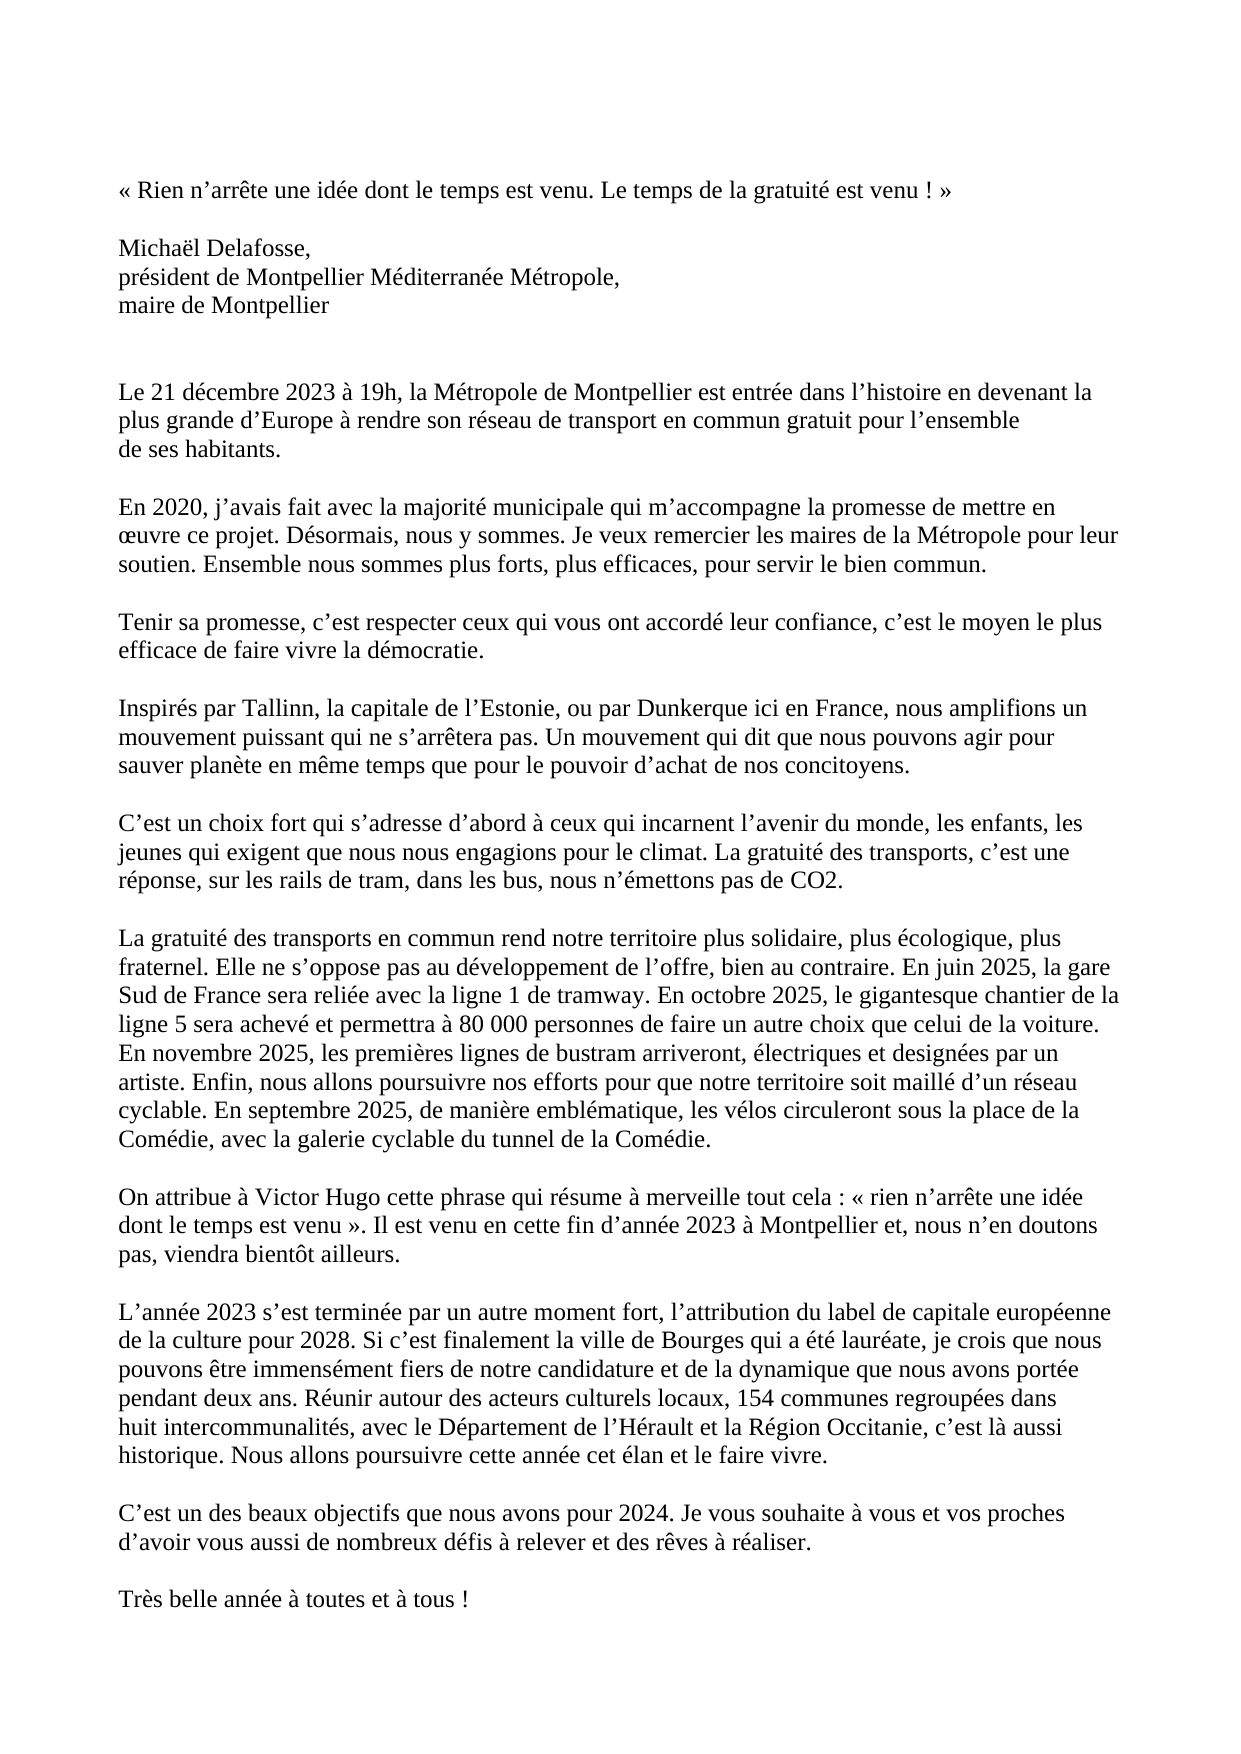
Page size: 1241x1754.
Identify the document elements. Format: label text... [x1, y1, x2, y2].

text En 2020, j’avais fait avec la majorité municipale qui m’accompagne la promesse de mettre en œuvre ce projet. Désormais, nous y sommes. Je veux remercier les maires de la Métropole pour leur soutien. Ensemble nous sommes plus forts, plus efficaces, pour servir le bien commun. [118, 492, 1122, 578]
text La gratuité des transports en commun rend notre territoire plus solidaire, plus écologique, plus fraternel. Elle ne s’oppose pas au développement de l’offre, bien au contraire. En juin 2025, la gare Sud de France sera reliée avec la ligne 1 de tramway. En octobre 2025, le gigantesque chantier de la ligne 5 sera achevé et permettra à 80 000 personnes de faire un autre choix que celui de la voiture. En novembre 2025, les premières lignes de bustram arriveront, électriques et designées par un artiste. Enfin, nous allons poursuivre nos efforts pour que notre territoire soit maillé d’un réseau cyclable. En septembre 2025, de manière emblématique, les vélos circuleront sous la place de la Comédie, avec la galerie cyclable du tunnel de la Comédie. [118, 923, 1122, 1153]
text maire de Montpellier [118, 291, 1122, 319]
text Inspirés par Tallinn, la capitale de l’Estonie, ou par Dunkerque ici en France, nous amplifions un mouvement puissant qui ne s’arrêtera pas. Un mouvement qui dit que nous pouvons agir pour sauver planète en même temps que pour le pouvoir d’achat de nos concitoyens. [118, 693, 1122, 779]
text Tenir sa promesse, c’est respecter ceux qui vous ont accordé leur confiance, c’est le moyen le plus efficace de faire vivre la démocratie. [118, 607, 1122, 664]
text L’année 2023 s’est terminée par un autre moment fort, l’attribution du label de capitale européenne de la culture pour 2028. Si c’est finalement la ville de Bourges qui a été lauréate, je crois que nous pouvons être immensément fiers de notre candidature et de la dynamique que nous avons portée pendant deux ans. Réunir autour des acteurs culturels locaux, 154 communes regroupées dans huit intercommunalités, avec le Département de l’Hérault et la Région Occitanie, c’est là aussi historique. Nous allons poursuivre cette année cet élan et le faire vivre. [118, 1297, 1122, 1469]
text président de Montpellier Méditerranée Métropole, [118, 262, 1122, 291]
text C’est un des beaux objectifs que nous avons pour 2024. Je vous souhaite à vous et vos proches d’avoir vous aussi de nombreux défis à relever et des rêves à réaliser. [118, 1498, 1122, 1556]
text C’est un choix fort qui s’adresse d’abord à ceux qui incarnent l’avenir du monde, les enfants, les jeunes qui exigent que nous nous engagions pour le climat. La gratuité des transports, c’est une réponse, sur les rails de tram, dans les bus, nous n’émettons pas de CO2. [118, 808, 1122, 894]
text Très belle année à toutes et à tous ! [118, 1584, 1122, 1613]
text « Rien n’arrête une idée dont le temps est venu. Le temps de la gratuité est venu ! » [118, 176, 1122, 204]
text On attribue à Victor Hugo cette phrase qui résume à merveille tout cela : « rien n’arrête une idée dont le temps est venu ». Il est venu en cette fin d’année 2023 à Montpellier et, nous n’en doutons pas, viendra bientôt ailleurs. [118, 1182, 1122, 1268]
text Michaël Delafosse, [118, 233, 1122, 262]
text Le 21 décembre 2023 à 19h, la Métropole de Montpellier est entrée dans l’histoire en devenant la plus grande d’Europe à rendre son réseau de transport en commun gratuit pour l’ensemble de ses habitants. [118, 377, 1122, 463]
